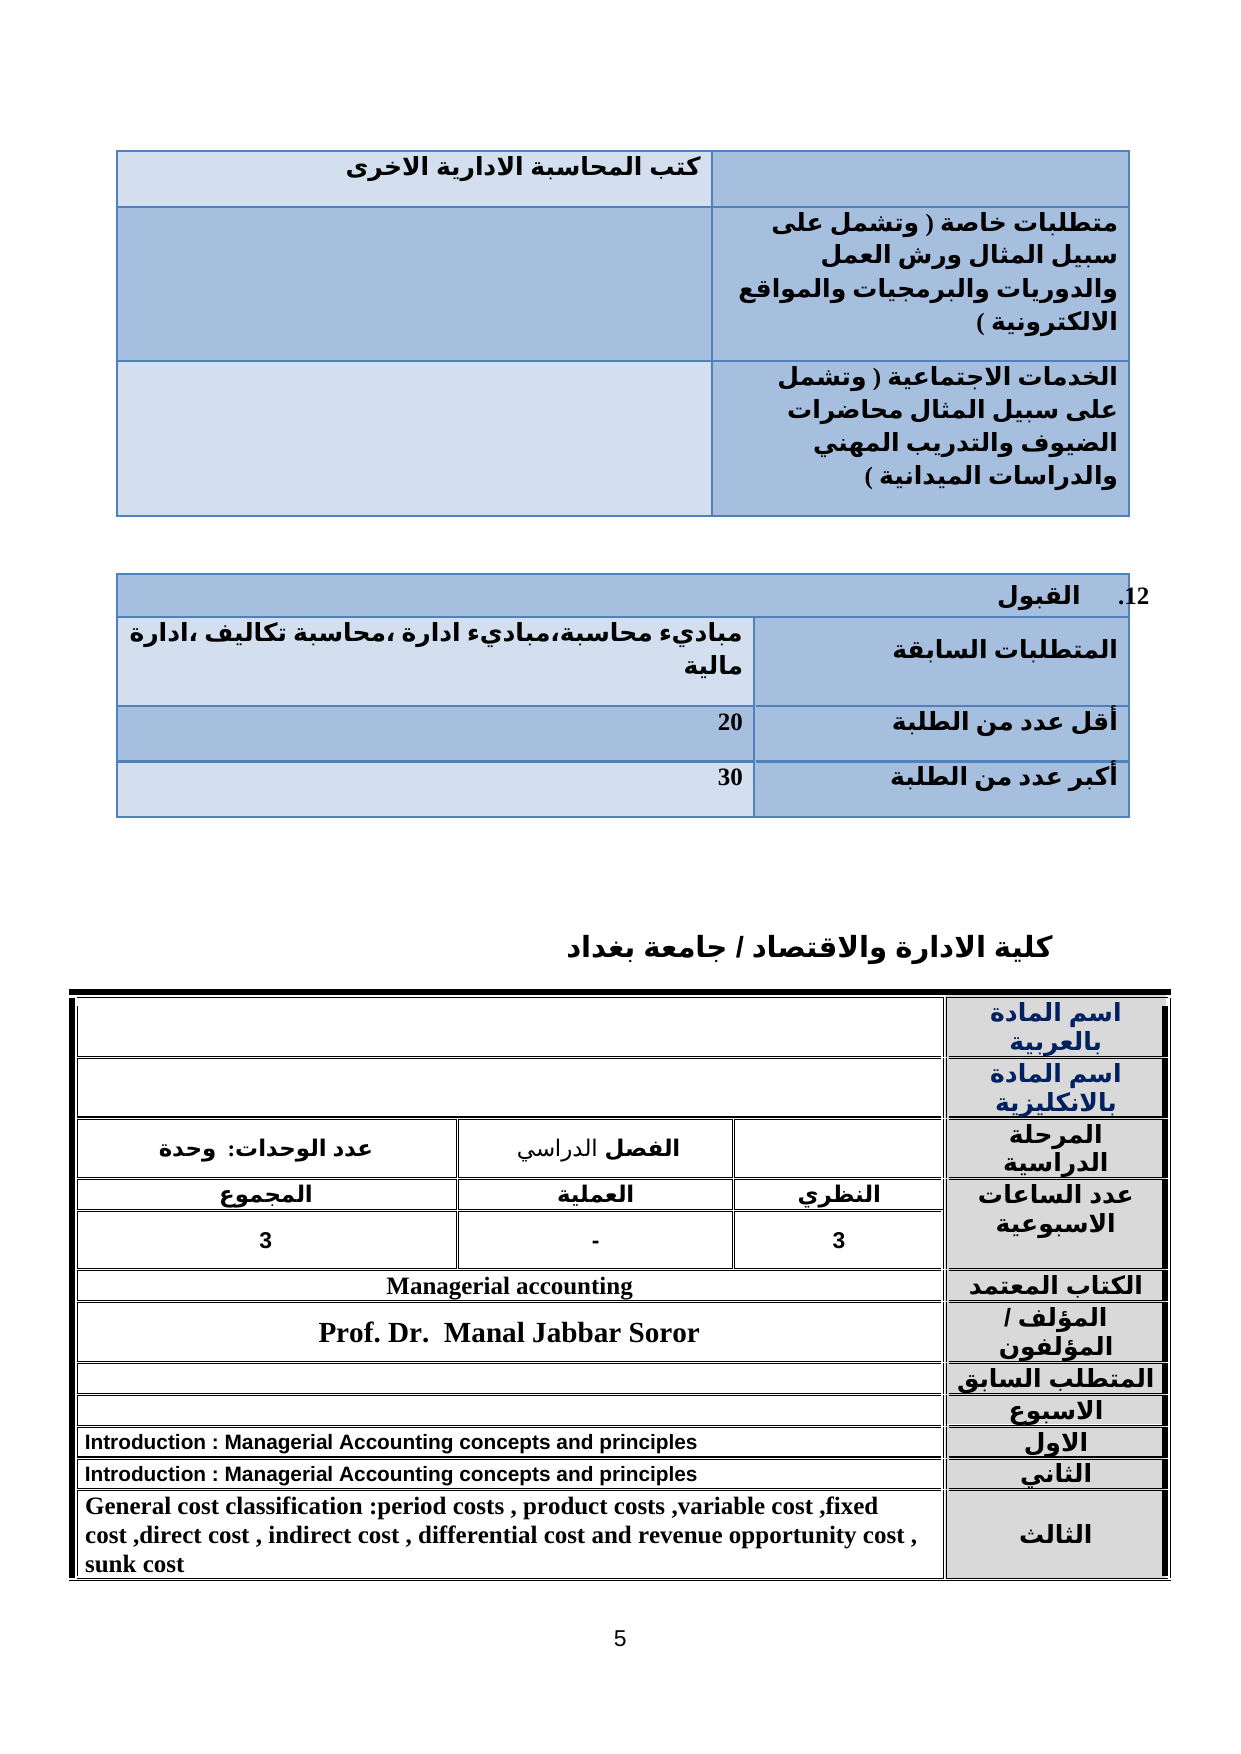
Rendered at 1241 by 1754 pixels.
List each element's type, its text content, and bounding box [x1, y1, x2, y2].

table_cell الثالث [945, 1488, 1166, 1578]
table_cell 3 [735, 1210, 943, 1268]
table_cell الاول [947, 1425, 1166, 1456]
table_cell عدد الوحدات: وحدة [78, 1120, 456, 1177]
table_cell الفصل الدراسي [459, 1120, 732, 1177]
table_cell المتطلبات السابقة [755, 618, 1128, 705]
table_cell المرحلة الدراسية [947, 1116, 1166, 1177]
table_cell 30 [118, 763, 753, 816]
table_cell الخدمات الاجتماعية ( وتشمل على سبيل المثال محاضرات الضيوف والتدريب المهني والدراسات الميدانية ) [713, 362, 1128, 515]
table_cell متطلبات خاصة ( وتشمل على سبيل المثال ورش العمل والدوريات والبرمجيات والمواقع الالكترونية ) [713, 208, 1128, 360]
text كلية الادارة والاقتصاد / جامعة بغداد [187, 929, 1053, 963]
table_header [74, 995, 945, 1056]
table_cell الكتاب المعتمد [945, 1268, 1166, 1300]
table_cell [78, 1056, 943, 1116]
table_cell الثاني [947, 1456, 1166, 1488]
table_cell - [459, 1212, 732, 1268]
table_cell [735, 1116, 943, 1177]
table_cell [78, 1361, 943, 1393]
table_cell النظري [733, 1177, 945, 1209]
table_cell أقل عدد من الطلبة [755, 706, 1128, 760]
table_cell المتطلب السابق [947, 1361, 1166, 1393]
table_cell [713, 152, 1128, 206]
table_cell 20 [118, 707, 753, 760]
table_cell [118, 208, 711, 360]
table_header القبول [118, 575, 1128, 616]
table_cell عدد الساعات الاسبوعية [945, 1177, 1166, 1268]
table_cell المؤلف / المؤلفون [945, 1300, 1166, 1361]
table_cell الاسبوع [947, 1393, 1166, 1424]
table_cell [78, 1393, 943, 1424]
table_cell مباديء محاسبة،مباديء ادارة ،محاسبة تكاليف ،ادارة مالية [118, 618, 753, 705]
table_cell Introduction : Managerial Accounting concepts and principles [78, 1425, 943, 1456]
table_cell Managerial accounting [75, 1268, 945, 1300]
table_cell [75, 1488, 945, 1578]
table_cell Prof. Dr. Manal Jabbar Soror [75, 1300, 945, 1361]
table_cell أكبر عدد من الطلبة [755, 761, 1128, 816]
table_cell [118, 362, 711, 515]
table_cell العملية [459, 1180, 732, 1209]
table_cell المجموع [78, 1180, 456, 1209]
table_header اسم المادة بالعربية [947, 998, 1166, 1056]
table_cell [118, 152, 711, 206]
table_cell 3 [78, 1212, 456, 1268]
table_cell Introduction : Managerial Accounting concepts and principles [78, 1456, 943, 1488]
table_cell اسم المادة بالانكليزية [947, 1056, 1166, 1116]
